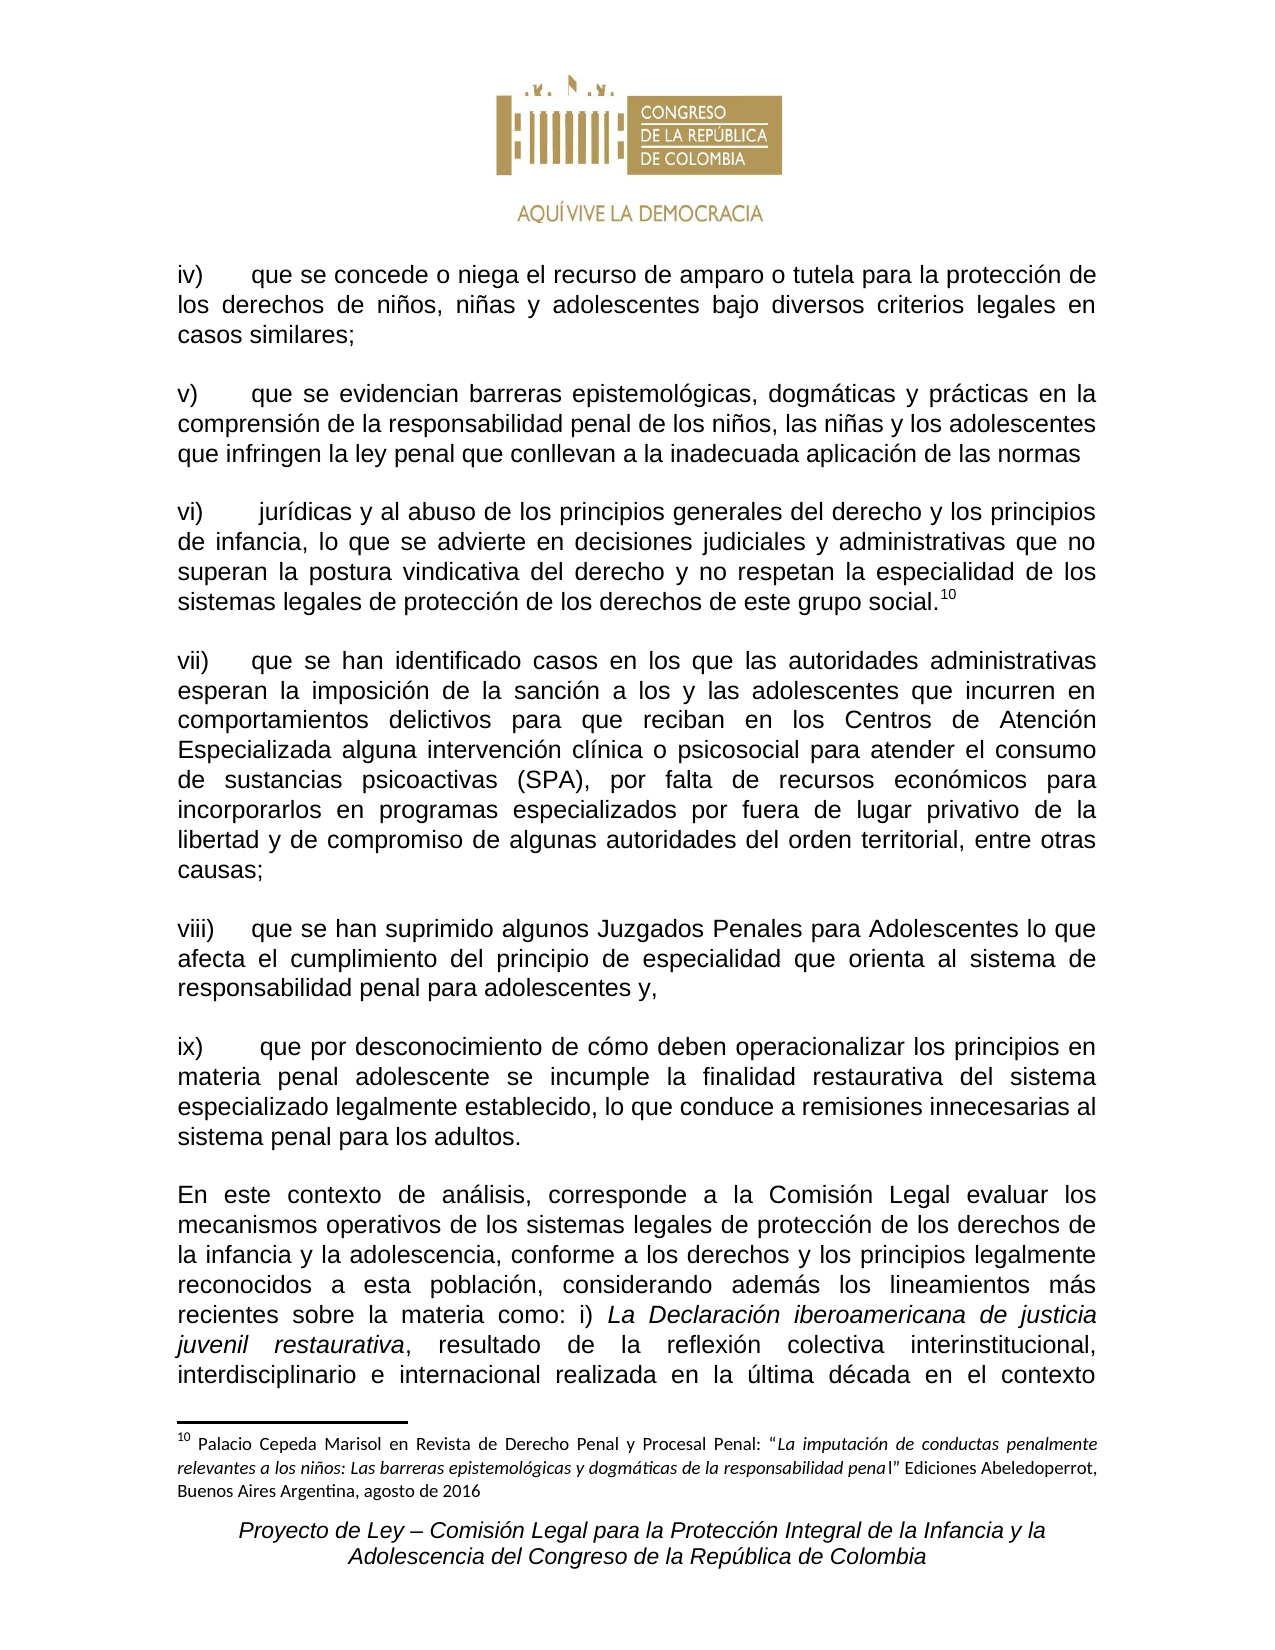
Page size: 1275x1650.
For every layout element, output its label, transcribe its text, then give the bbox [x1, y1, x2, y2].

list que por desconocimiento de cómo deben operacionalizar los principios en materia penal adolescente se incumple la finalidad restaurativa del sistema especializado legalmente establecido, lo que conduce a remisiones innecesarias al sistema penal para los adultos. [177, 1031, 1098, 1151]
list que se concede o niega el recurso de amparo o tutela para la protección de los derechos de niños, niñas y adolescentes bajo diversos criterios legales en casos similares; [177, 259, 1098, 349]
picture [491, 75, 782, 222]
list que se evidencian barreras epistemológicas, dogmáticas y prácticas en la comprensión de la responsabilidad penal de los niños, las niñas y los adolescentes que infringen la ley penal que conllevan a la inadecuada aplicación de las normas [177, 378, 1098, 467]
list que se han suprimido algunos Juzgados Penales para Adolescentes lo que afecta el cumplimiento del principio de especialidad que orienta al sistema de responsabilidad penal para adolescentes y, [177, 912, 1098, 1002]
list que se han identificado casos en los que las autoridades administrativas esperan la imposición de la sanción a los y las adolescentes que incurren en comportamientos delictivos para que reciban en los Centros de Atención Especializada alguna intervención clínica o psicosocial para atender el consumo de sustancias psicoactivas (SPA), por falta de recursos económicos para incorporarlos en programas especializados por fuera de lugar privativo de la libertad y de compromiso de algunas autoridades del orden territorial, entre otras causas; [177, 644, 1098, 884]
list jurídicas y al abuso de los principios generales del derecho y los principios de infancia, lo que se advierte en decisiones judiciales y administrativas que no superan la postura vindicativa del derecho y no respetan la especialidad de los sistemas legales de protección de los derechos de este grupo social. [177, 496, 1098, 616]
